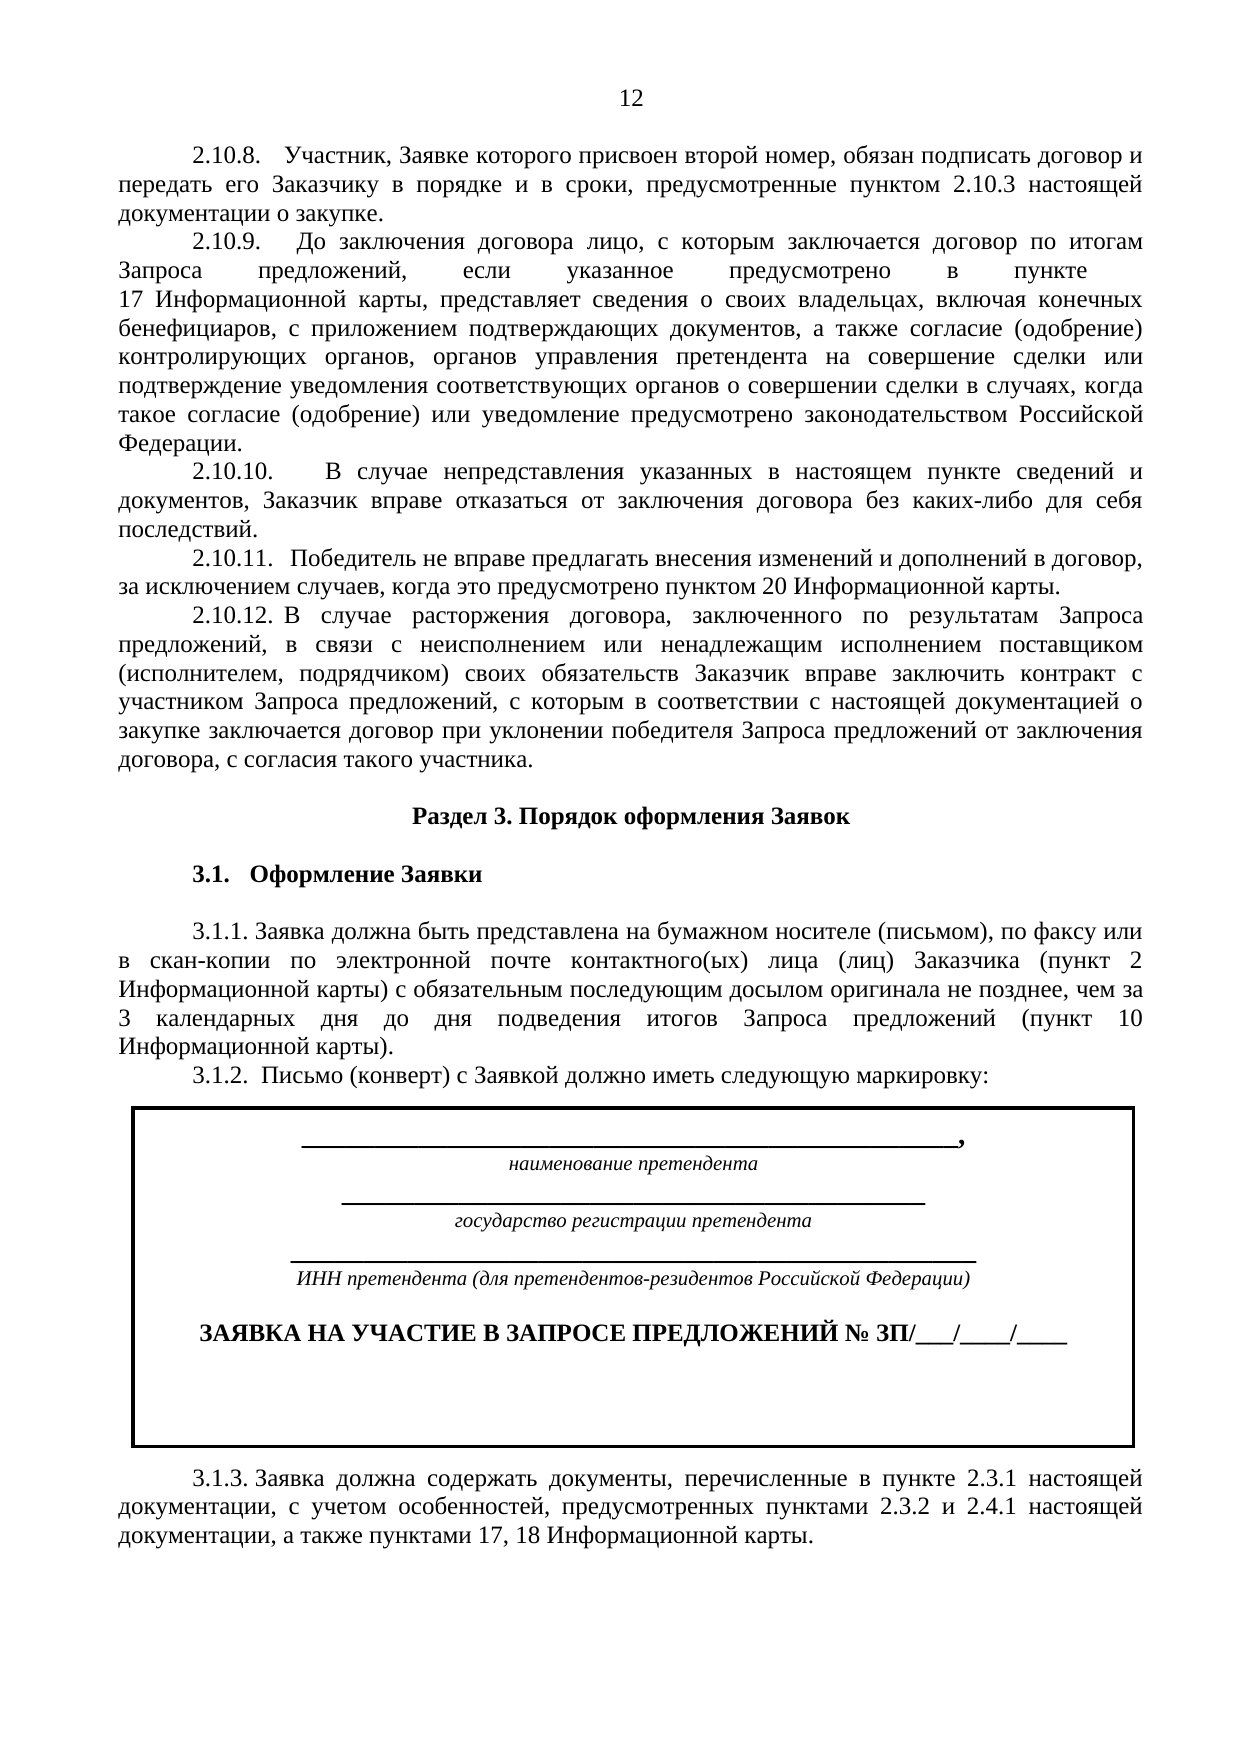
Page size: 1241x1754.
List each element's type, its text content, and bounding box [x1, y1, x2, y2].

list Письмо (конверт) с Заявкой должно иметь следующую маркировку: [118, 1060, 1144, 1089]
list Победитель не вправе предлагать внесения изменений и дополнений в договор, за исключением случаев, когда это предусмотрено пунктом 20 Информационной карты. [118, 543, 1144, 600]
list До заключения договора лицо, с которым заключается договор по итогам Запроса предложений, если указанное предусмотрено в пункте 17 Информационной карты, представляет сведения о своих владельцах, включая конечных бенефициаров, с приложением подтверждающих документов, а также согласие (одобрение) контролирующих органов, органов управления претендента на совершение сделки или подтверждение уведомления соответствующих органов о совершении сделки в случаях, когда такое согласие (одобрение) или уведомление предусмотрено законодательством Российской Федерации. [118, 226, 1144, 456]
text Раздел 3. Порядок оформления Заявок [118, 801, 1144, 830]
list Заявка должна содержать документы, перечисленные в пункте 2.3.1 настоящей документации, с учетом особенностей, предусмотренных пунктами 2.3.2 и 2.4.1 настоящей документации, а также пунктами 17, 18 Информационной карты. [118, 1463, 1144, 1549]
list Участник, Заявке которого присвоен второй номер, обязан подписать договор и передать его Заказчику в порядке и в сроки, предусмотренные пунктом 2.10.3 настоящей документации о закупке. [118, 140, 1144, 226]
list В случае расторжения договора, заключенного по результатам Запроса предложений, в связи с неисполнением или ненадлежащим исполнением поставщиком (исполнителем, подрядчиком) своих обязательств Заказчик вправе заключить контракт с участником Запроса предложений, с которым в соответствии с настоящей документацией о закупке заключается договор при уклонении победителя Запроса предложений от заключения договора, с согласия такого участника. [118, 600, 1144, 773]
list В случае непредставления указанных в настоящем пункте сведений и документов, Заказчик вправе отказаться от заключения договора без каких-либо для себя последствий. [118, 456, 1144, 543]
subtitle Оформление Заявки [118, 859, 1144, 888]
list Заявка должна быть представлена на бумажном носителе (письмом), по факсу или в скан-копии по электронной почте контактного(ых) лица (лиц) Заказчика (пункт 2 Информационной карты) с обязательным последующим досылом оригинала не позднее, чем за 3 календарных дня до дня подведения итогов Запроса предложений (пункт 10 Информационной карты). [118, 916, 1144, 1060]
